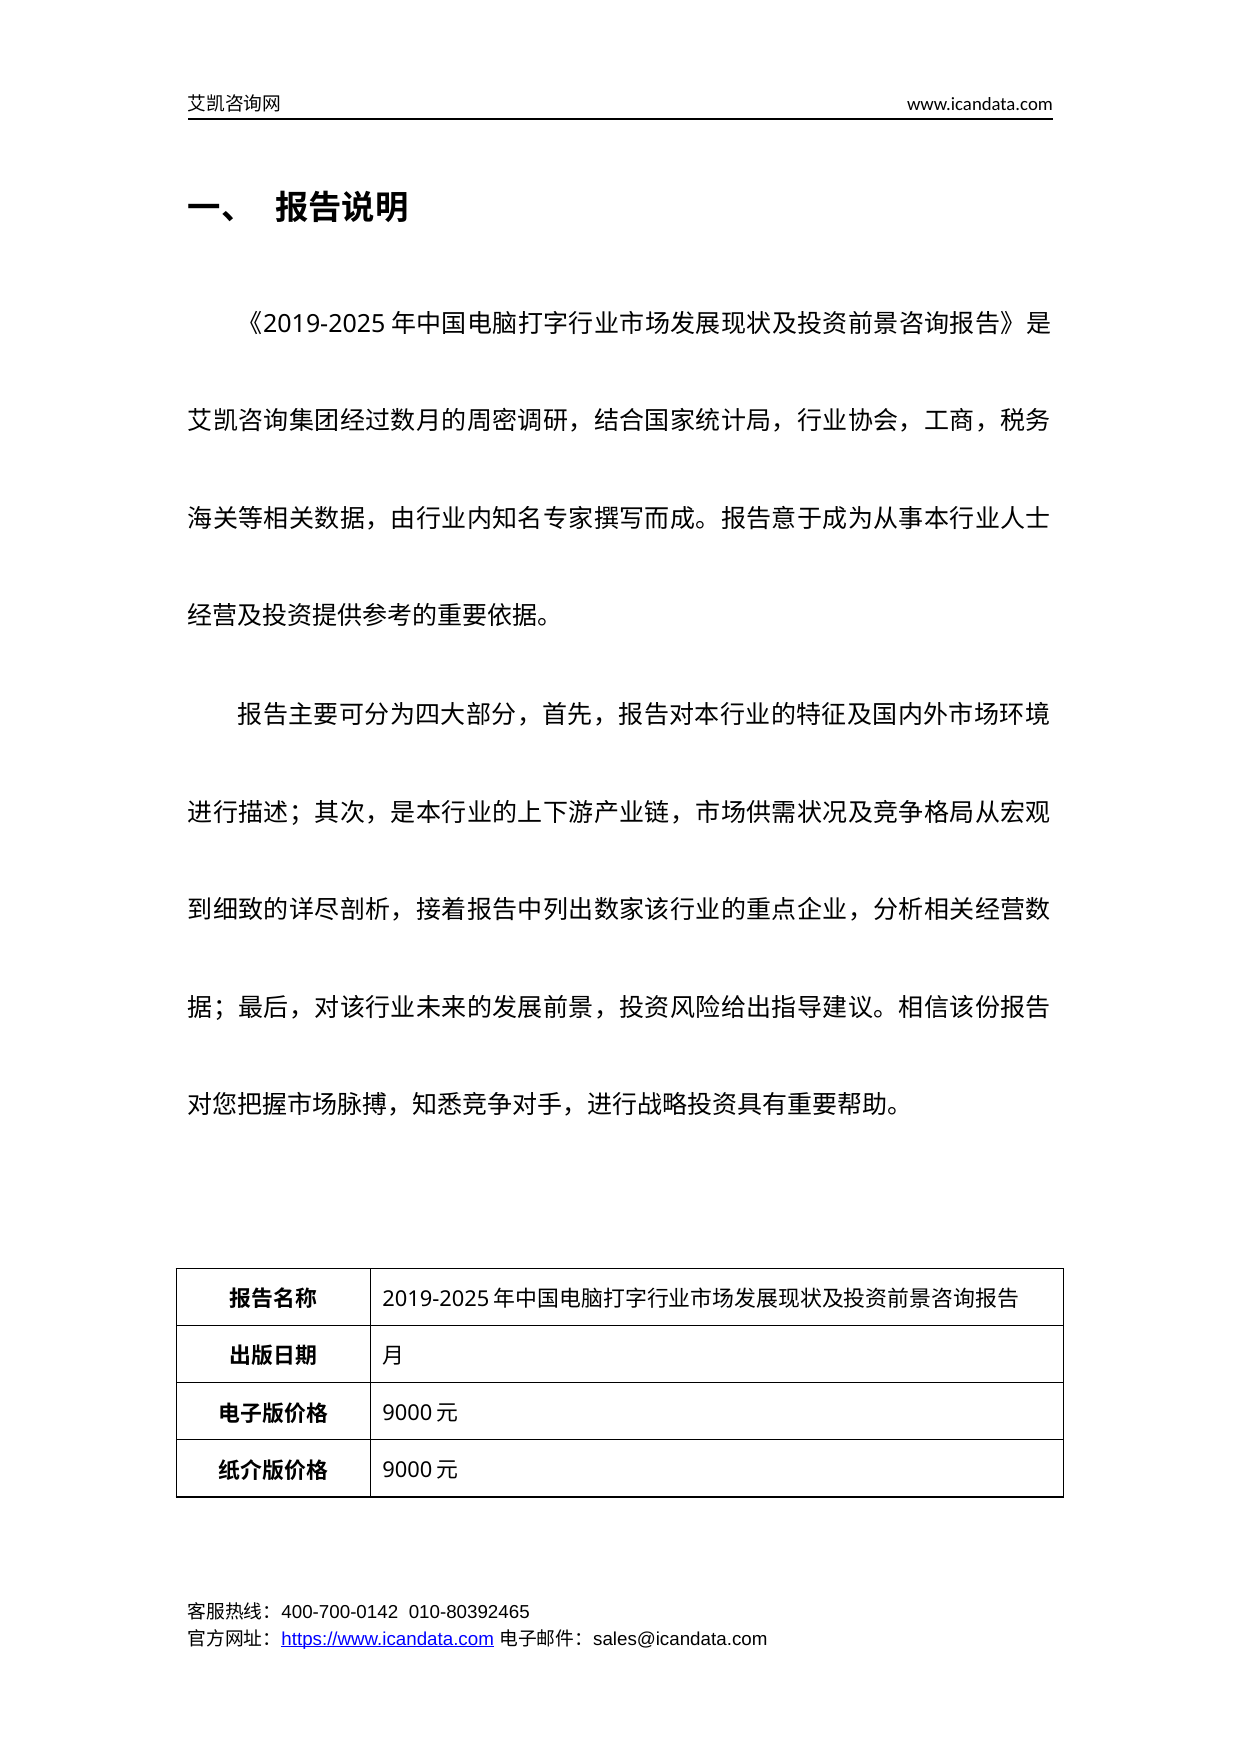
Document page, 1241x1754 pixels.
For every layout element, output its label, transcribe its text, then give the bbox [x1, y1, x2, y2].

table_cell 电子版价格 [177, 1383, 370, 1439]
table_cell 出版日期 [177, 1326, 370, 1382]
table_cell 纸介版价格 [177, 1440, 370, 1496]
table_header 报告名称 [177, 1269, 370, 1325]
table_header 2019-2025年中国电脑打字行业市场发展现状及投资前景咨询报告 [371, 1269, 1063, 1325]
text 报告主要可分为四大部分，首先，报告对本行业的特征及国内外市场环境进行描述；其次，是本行业的上下游产业链，市场供需状况及竞争格局从宏观到细致的详尽剖析，接着报告中列出数家该行业的重点企业，分析相关经营数据；最后，对该行业未来的发展前景，投资风险给出指导建议。相信该份报告对您把握市场脉搏，知悉竞争对手，进行战略投资具有重要帮助。 [187, 681, 1053, 1136]
table_cell 9000元 [371, 1440, 1063, 1496]
text 《2019-2025年中国电脑打字行业市场发展现状及投资前景咨询报告》是艾凯咨询集团经过数月的周密调研，结合国家统计局，行业协会，工商，税务海关等相关数据，由行业内知名专家撰写而成。报告意于成为从事本行业人士经营及投资提供参考的重要依据。 [187, 289, 1053, 646]
subtitle 报告说明 [187, 172, 1053, 237]
table_cell 9000元 [371, 1383, 1063, 1439]
table_cell 月 [371, 1326, 1063, 1382]
